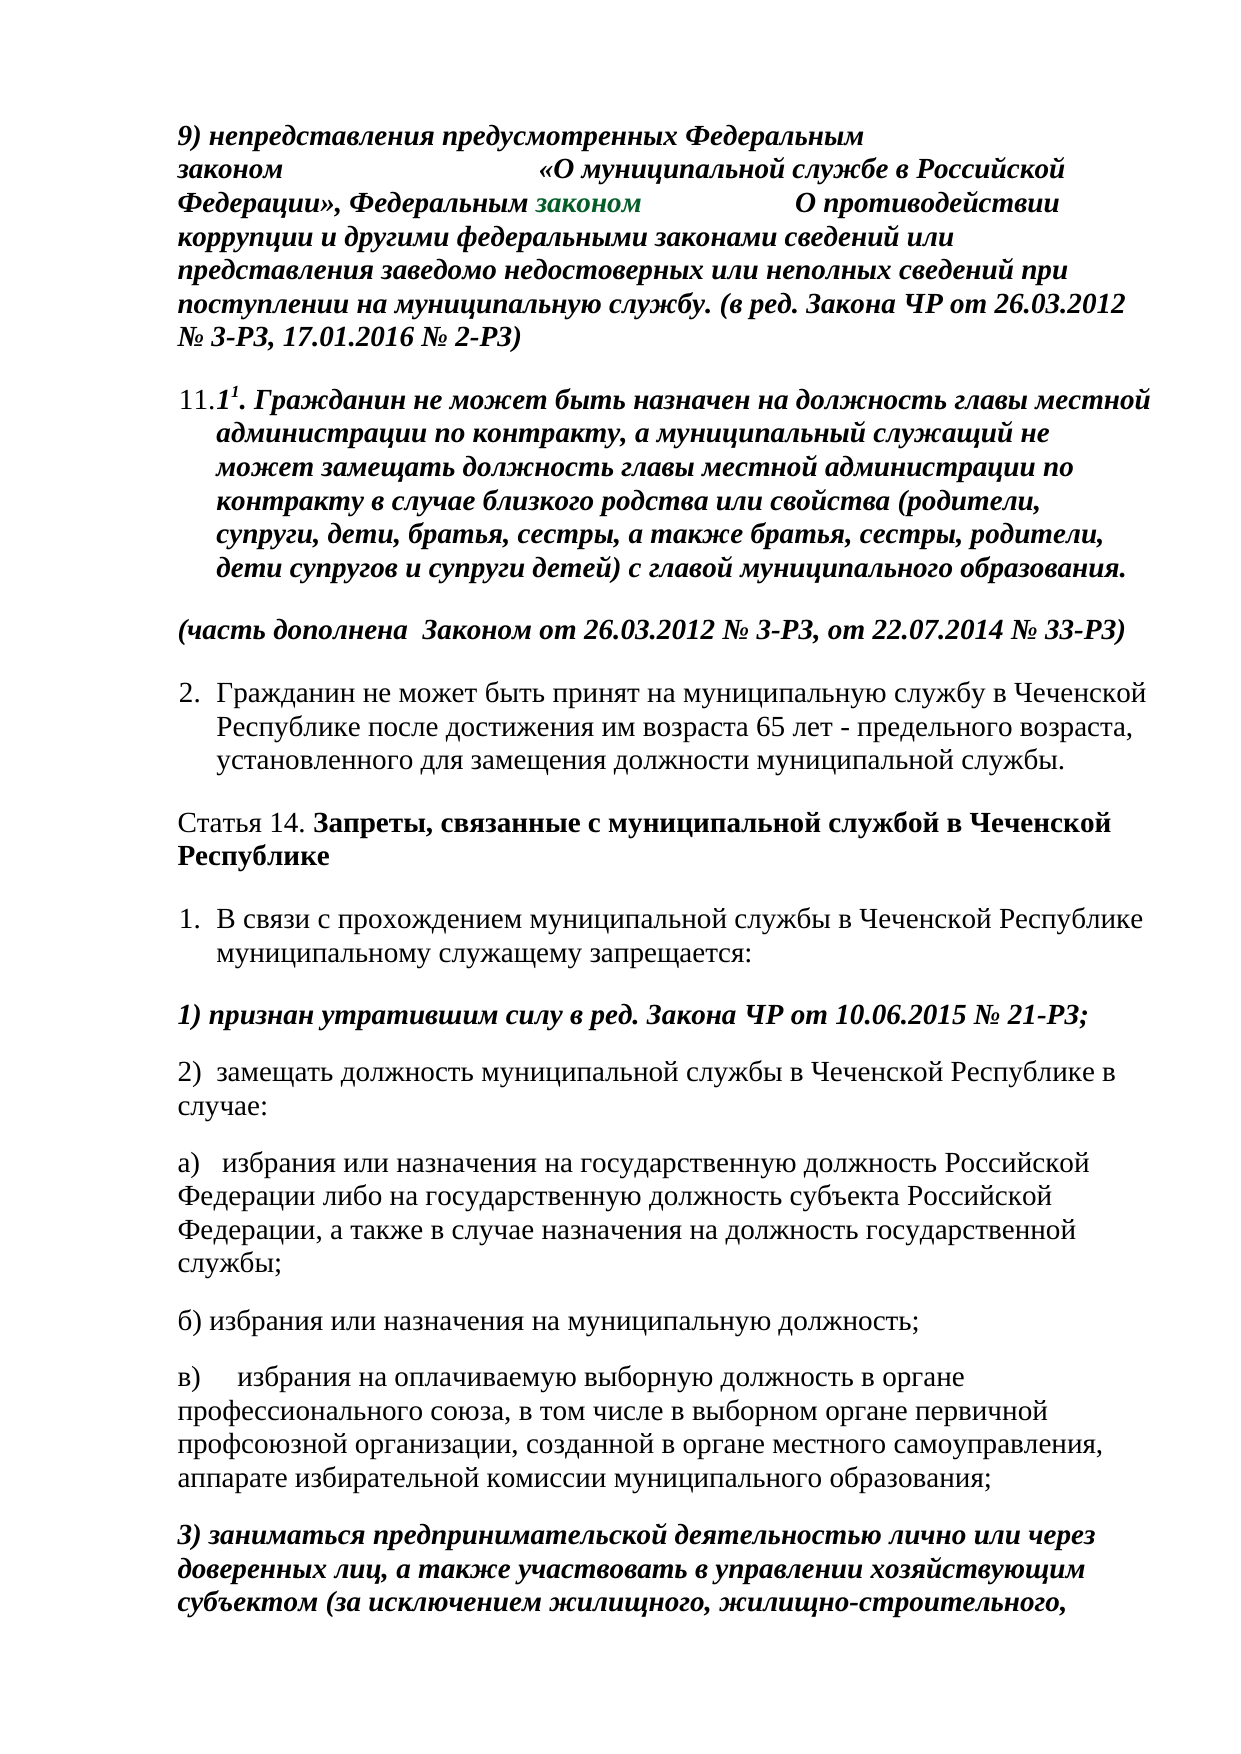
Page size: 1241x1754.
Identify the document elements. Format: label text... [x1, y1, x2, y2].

text 9) непредставления предусмотренных Федеральным законом «О муниципальной службе в Российской Федерации», Федеральным законом О противодействии коррупции и другими федеральными законами сведений или представления заведомо недостоверных или неполных сведений при поступлении на муниципальную службу. (в ред. Закона ЧР от 26.03.2012 № 3-РЗ, 17.01.2016 № 2-РЗ) [177, 118, 1152, 353]
text а) избрания или назначения на государственную должность Российской Федерации либо на государственную должность субъекта Российской Федерации, а также в случае назначения на должность государственной службы; [177, 1145, 1152, 1279]
list В связи с прохождением муниципальной службы в Чеченской Республике муниципальному служащему запрещается: [179, 901, 1152, 968]
text в) избрания на оплачиваемую выборную должность в органе профессионального союза, в том числе в выборном органе первичной профсоюзной организации, созданной в органе местного самоуправления, аппарате избирательной комиссии муниципального образования; [177, 1359, 1152, 1494]
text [177, 1517, 1152, 1618]
text 2) замещать должность муниципальной службы в Чеченской Республике в случае: [177, 1054, 1152, 1122]
text Статья 14. Запреты, связанные с муниципальной службой в Чеченской Республике [177, 805, 1152, 872]
text 1) признан утратившим силу в ред. Закона ЧР от 10.06.2015 № 21-РЗ; [177, 997, 1152, 1031]
text (часть дополнена Законом от 26.03.2012 № 3-РЗ, от 22.07.2014 № 33-РЗ) [177, 612, 1152, 646]
list 11. Гражданин не может быть назначен на должность главы местной администрации по контракту, а муниципальный служащий не может замещать должность главы местной администрации по контракту в случае близкого родства или свойства (родители, супруги, дети, братья, сестры, а также братья, сестры, родители, дети супругов и супруги детей) с главой муниципального образования. [179, 382, 1152, 583]
list Гражданин не может быть принят на муниципальную службу в Чеченской Республике после достижения им возраста 65 лет - предельного возраста, установленного для замещения должности муниципальной службы. [179, 675, 1152, 776]
text б) избрания или назначения на муниципальную должность; [177, 1303, 1152, 1336]
